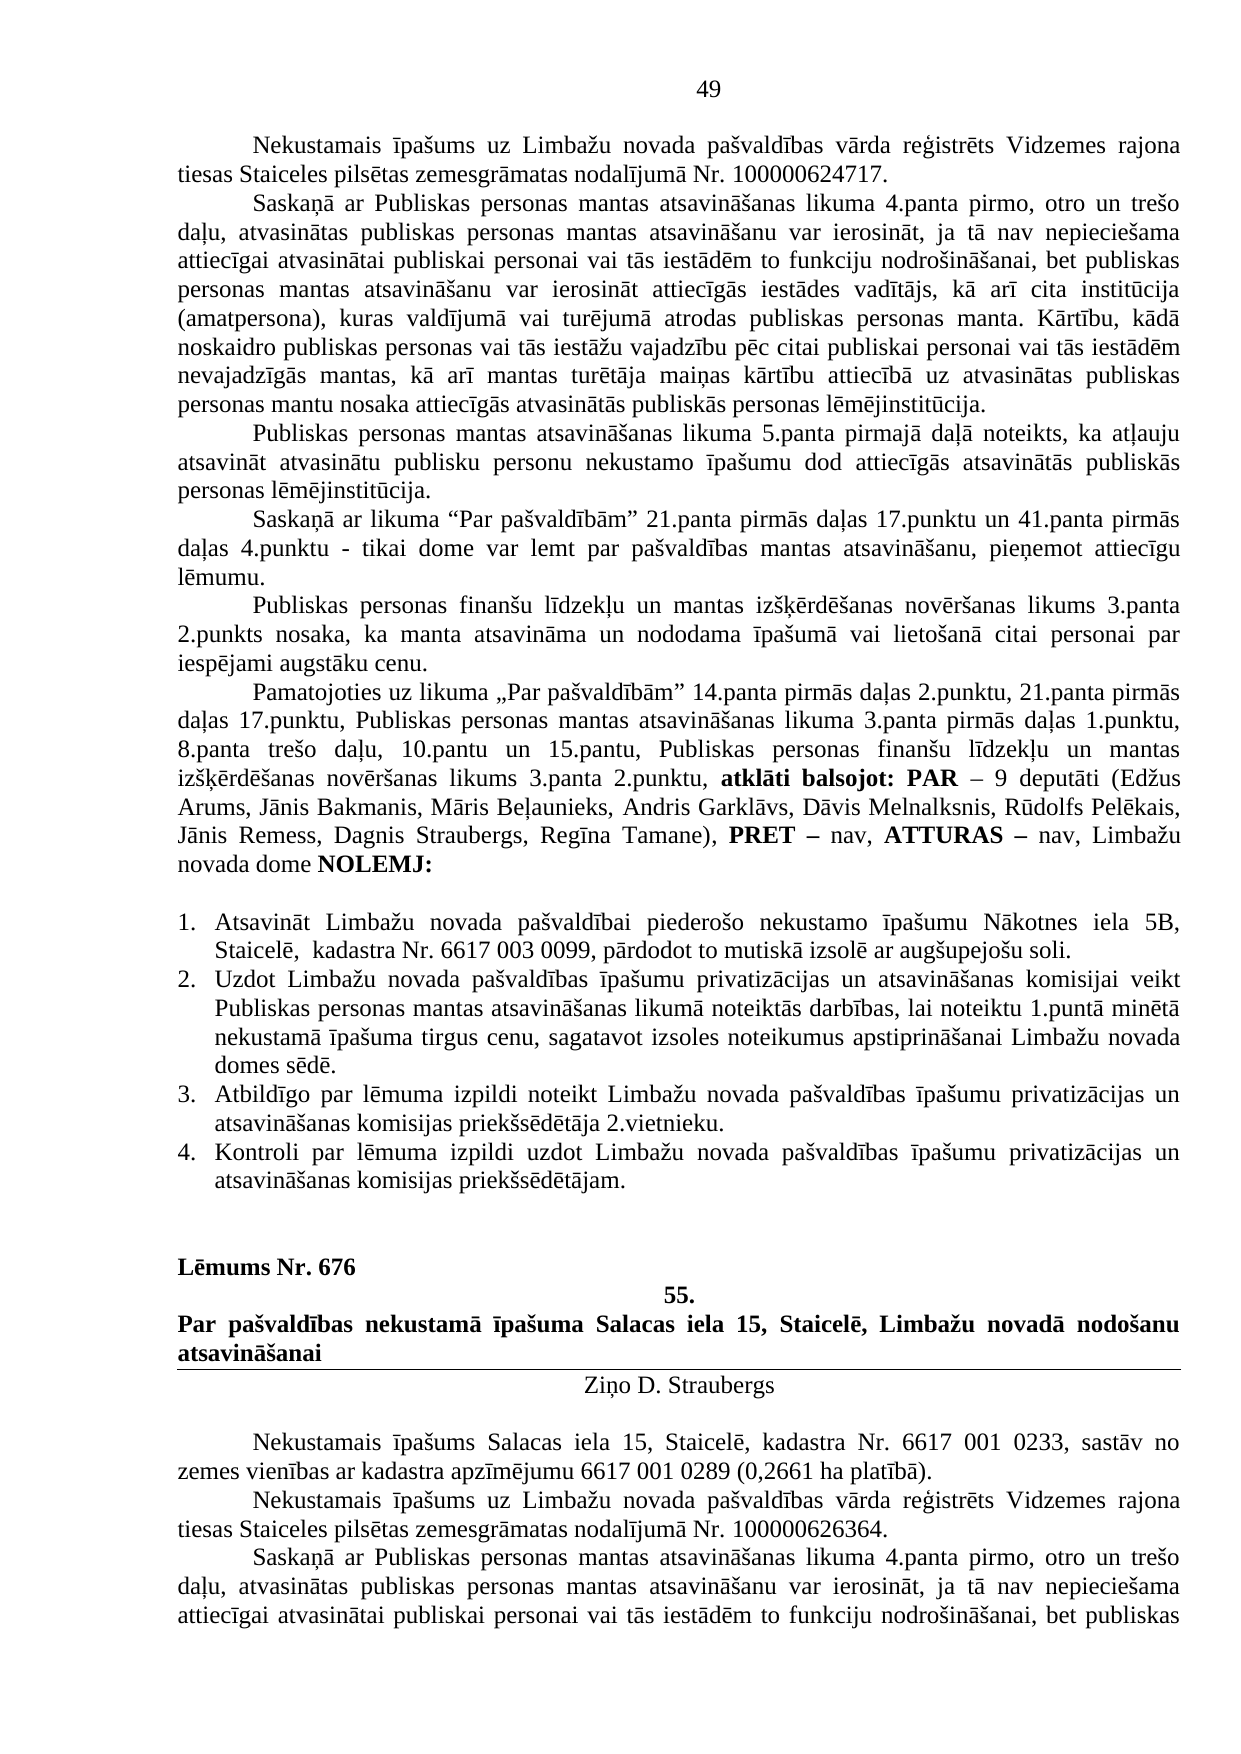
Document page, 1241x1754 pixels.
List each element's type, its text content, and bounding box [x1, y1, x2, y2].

list Atsavināt Limbažu novada pašvaldībai piederošo nekustamo īpašumu Nākotnes iela 5B, Staicelē, kadastra Nr. 6617 003 0099, pārdodot to mutiskā izsolē ar augšupejošu soli. [177, 907, 1181, 964]
text Publiskas personas mantas atsavināšanas likuma 5.panta pirmajā daļā noteikts, ka atļauju atsavināt atvasinātu publisku personu nekustamo īpašumu dod attiecīgās atsavinātās publiskās personas lēmējinstitūcija. [177, 418, 1181, 504]
list Atbildīgo par lēmuma izpildi noteikt Limbažu novada pašvaldības īpašumu privatizācijas un atsavināšanas komisijas priekšsēdētāja 2.vietnieku. [177, 1079, 1181, 1137]
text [177, 1542, 1181, 1629]
text Par pašvaldības nekustamā īpašuma Salacas iela 15, Staicelē, Limbažu novadā nodošanu atsavināšanai [177, 1309, 1181, 1369]
text 55. [177, 1281, 1181, 1309]
text Nekustamais īpašums uz Limbažu novada pašvaldības vārda reģistrēts Vidzemes rajona tiesas Staiceles pilsētas zemesgrāmatas nodalījumā Nr. 100000624717. [177, 131, 1181, 188]
text Nekustamais īpašums uz Limbažu novada pašvaldības vārda reģistrēts Vidzemes rajona tiesas Staiceles pilsētas zemesgrāmatas nodalījumā Nr. 100000626364. [177, 1485, 1181, 1542]
text Ziņo D. Straubergs [177, 1370, 1181, 1399]
text Nekustamais īpašums Salacas iela 15, Staicelē, kadastra Nr. 6617 001 0233, sastāv no zemes vienības ar kadastra apzīmējumu 6617 001 0289 (0,2661 ha platībā). [177, 1427, 1181, 1485]
text Pamatojoties uz likuma „Par pašvaldībām” 14.panta pirmās daļas 2.punktu, 21.panta pirmās daļas 17.punktu, Publiskas personas mantas atsavināšanas likuma 3.panta pirmās daļas 1.punktu, 8.panta trešo daļu, 10.pantu un 15.pantu, Publiskas personas finanšu līdzekļu un mantas izšķērdēšanas novēršanas likums 3.panta 2.punktu, atklāti balsojot: PAR – 9 deputāti (Edžus Arums, Jānis Bakmanis, Māris Beļaunieks, Andris Garklāvs, Dāvis Melnalksnis, Rūdolfs Pelēkais, Jānis Remess, Dagnis Straubergs, Regīna Tamane), PRET – nav, ATTURAS – nav, Limbažu novada dome NOLEMJ: [177, 677, 1181, 878]
list Uzdot Limbažu novada pašvaldības īpašumu privatizācijas un atsavināšanas komisijai veikt Publiskas personas mantas atsavināšanas likumā noteiktās darbības, lai noteiktu 1.puntā minētā nekustamā īpašuma tirgus cenu, sagatavot izsoles noteikumus apstiprināšanai Limbažu novada domes sēdē. [177, 964, 1181, 1079]
list Kontroli par lēmuma izpildi uzdot Limbažu novada pašvaldības īpašumu privatizācijas un atsavināšanas komisijas priekšsēdētājam. [177, 1137, 1181, 1194]
text Lēmums Nr. 676 [177, 1252, 1181, 1281]
text Publiskas personas finanšu līdzekļu un mantas izšķērdēšanas novēršanas likums 3.panta 2.punkts nosaka, ka manta atsavināma un nododama īpašumā vai lietošanā citai personai par iespējami augstāku cenu. [177, 591, 1181, 677]
text Saskaņā ar likuma “Par pašvaldībām” 21.panta pirmās daļas 17.punktu un 41.panta pirmās daļas 4.punktu - tikai dome var lemt par pašvaldības mantas atsavināšanu, pieņemot attiecīgu lēmumu. [177, 504, 1181, 591]
